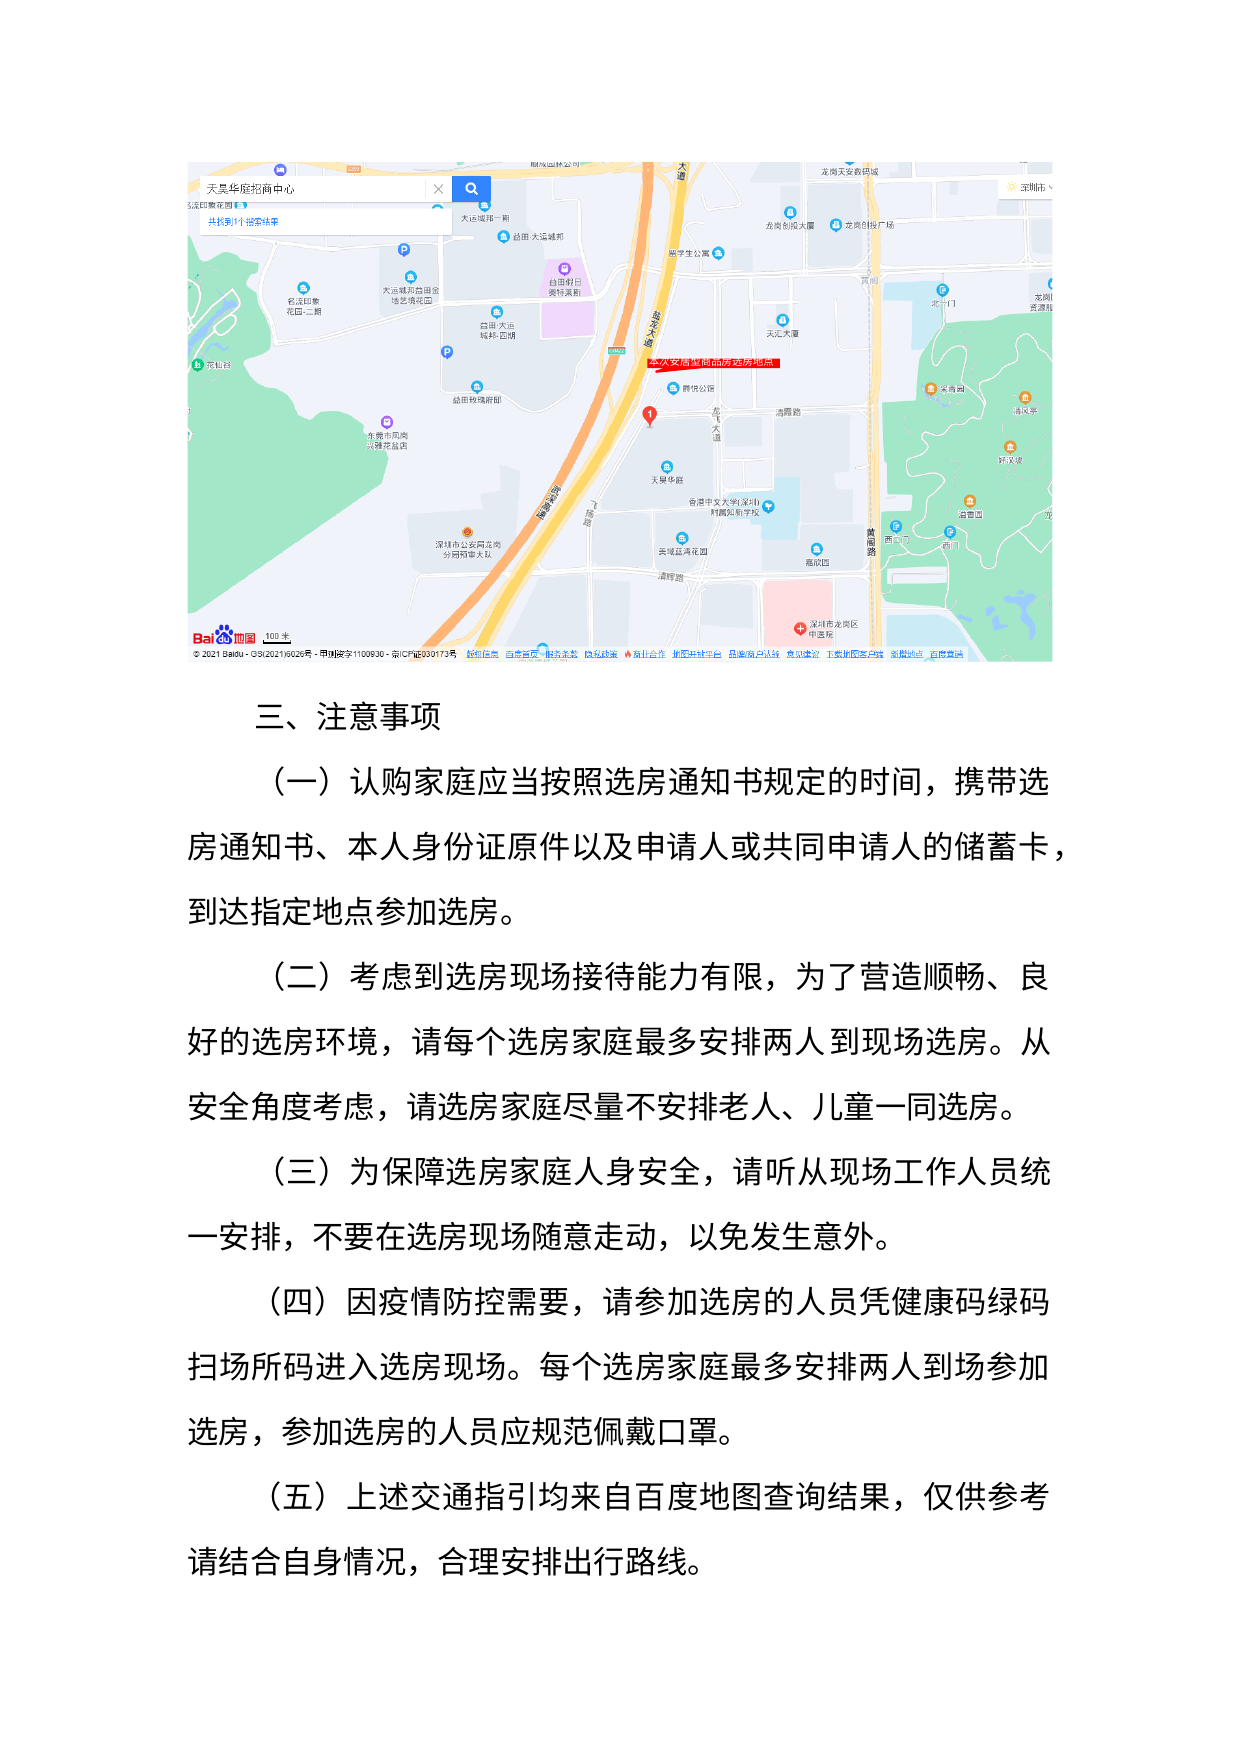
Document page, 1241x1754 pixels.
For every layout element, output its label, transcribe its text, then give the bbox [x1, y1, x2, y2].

text （一）认购家庭应当按照选房通知书规定的时间，携带选房通知书、本人身份证原件以及申请人或共同申请人的储蓄卡，到达指定地点参加选房。 [187, 747, 1053, 942]
text （五）上述交通指引均来自百度地图查询结果，仅供参考，请结合自身情况，合理安排出行路线。 [187, 1462, 1053, 1592]
text 三、注意事项 [187, 682, 1053, 747]
text （二）考虑到选房现场接待能力有限，为了营造顺畅、良好的选房环境，请每个选房家庭最多安排两人到现场选房。从安全角度考虑，请选房家庭尽量不安排老人、儿童一同选房。 [187, 942, 1053, 1137]
text （三）为保障选房家庭人身安全，请听从现场工作人员统一安排，不要在选房现场随意走动，以免发生意外。 [187, 1137, 1053, 1267]
picture [187, 162, 1053, 662]
text （四）因疫情防控需要，请参加选房的人员凭健康码绿码、扫场所码进入选房现场。每个选房家庭最多安排两人到场参加选房，参加选房的人员应规范佩戴口罩。 [187, 1267, 1053, 1462]
